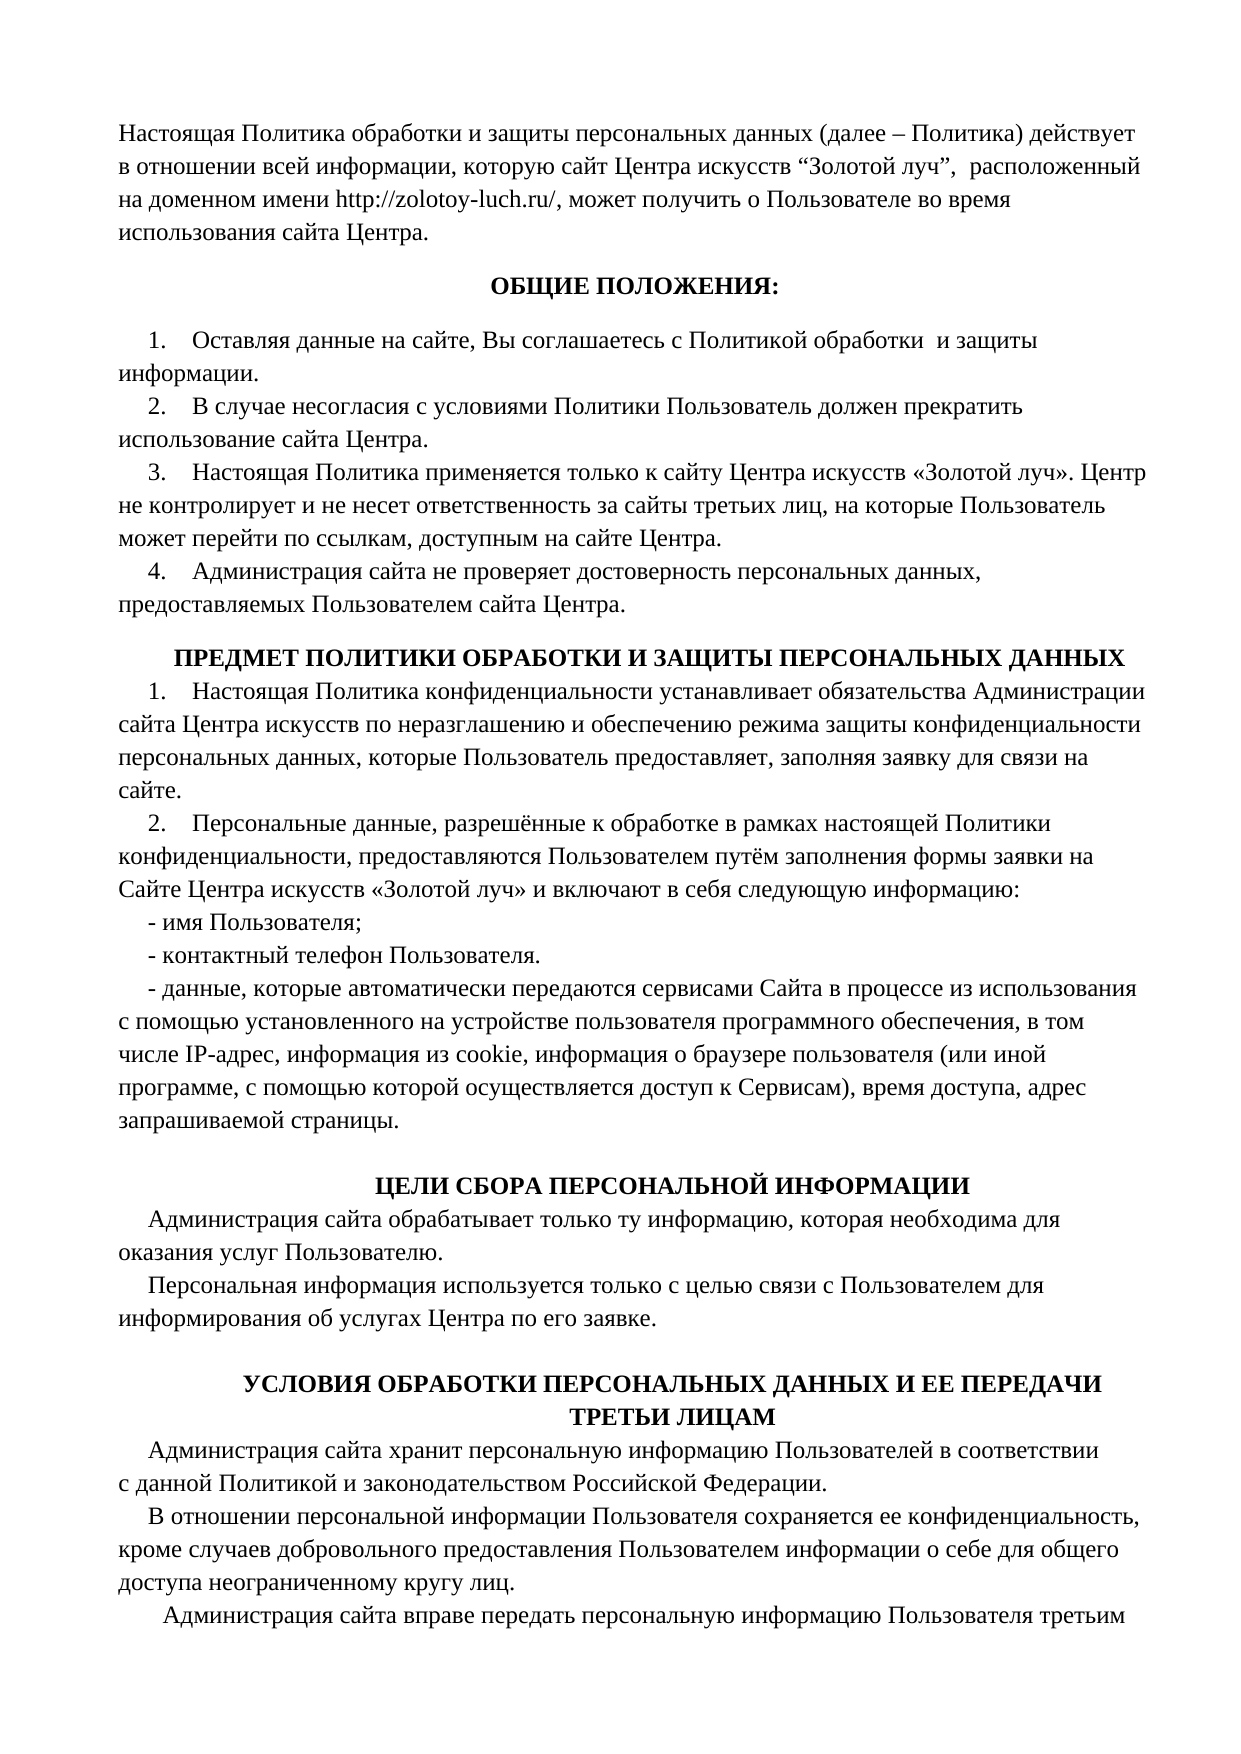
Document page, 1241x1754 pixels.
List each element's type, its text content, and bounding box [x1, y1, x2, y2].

list Администрация сайта не проверяет достоверность персональных данных, предоставляемых Пользователем сайта Центра. [118, 556, 1152, 618]
list - имя Пользователя; [118, 907, 1152, 936]
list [118, 1601, 1152, 1629]
text Настоящая Политика обработки и защиты персональных данных (далее – Политика) действует в отношении всей информации, которую сайт Центра искусств “Золотой луч”, расположенный на доменном имени http://zolotoy-luch.ru/, может получить о Пользователе во время использования сайта Центра. [118, 118, 1152, 246]
list Персональные данные, разрешённые к обработке в рамках настоящей Политики конфиденциальности, предоставляются Пользователем путём заполнения формы заявки на Сайте Центра искусств «Золотой луч» и включают в себя следующую информацию: [118, 808, 1152, 903]
text ПРЕДМЕТ ПОЛИТИКИ ОБРАБОТКИ И ЗАЩИТЫ ПЕРСОНАЛЬНЫХ ДАННЫХ [118, 643, 1152, 672]
list УСЛОВИЯ ОБРАБОТКИ ПЕРСОНАЛЬНЫХ ДАННЫХ И ЕЕ ПЕРЕДАЧИ ТРЕТЬИ ЛИЦАМ [193, 1369, 1152, 1431]
list Оставляя данные на сайте, Вы соглашаетесь с Политикой обработки и защиты информации. [118, 325, 1152, 387]
text ОБЩИЕ ПОЛОЖЕНИЯ: [118, 271, 1152, 300]
list Администрация сайта хранит персональную информацию Пользователей в соответствии с данной Политикой и законодательством Российской Федерации. [118, 1435, 1152, 1497]
list Настоящая Политика применяется только к сайту Центра искусств «Золотой луч». Центр не контролирует и не несет ответственность за сайты третьих лиц, на которые Пользователь может перейти по ссылкам, доступным на сайте Центра. [118, 457, 1152, 552]
list ЦЕЛИ СБОРА ПЕРСОНАЛЬНОЙ ИНФОРМАЦИИ [193, 1171, 1152, 1200]
list В отношении персональной информации Пользователя сохраняется ее конфиденциальность, кроме случаев добровольного предоставления Пользователем информации о себе для общего доступа неограниченному кругу лиц. [118, 1501, 1152, 1596]
list В случае несогласия с условиями Политики Пользователь должен прекратить использование сайта Центра. [118, 391, 1152, 453]
list Администрация сайта обрабатывает только ту информацию, которая необходима для оказания услуг Пользователю. [118, 1204, 1152, 1266]
list Персональная информация используется только с целью связи с Пользователем для информирования об услугах Центра по его заявке. [118, 1270, 1152, 1332]
list Настоящая Политика конфиденциальности устанавливает обязательства Администрации сайта Центра искусств по неразглашению и обеспечению режима защиты конфиденциальности персональных данных, которые Пользователь предоставляет, заполняя заявку для связи на сайте. [118, 676, 1152, 804]
list - контактный телефон Пользователя. [118, 940, 1152, 969]
list - данные, которые автоматически передаются сервисами Сайта в процессе из использования с помощью установленного на устройстве пользователя программного обеспечения, в том числе IP-адрес, информация из cookie, информация о браузере пользователя (или иной программе, с помощью которой осуществляется доступ к Сервисам), время доступа, адрес запрашиваемой страницы. [118, 973, 1152, 1134]
